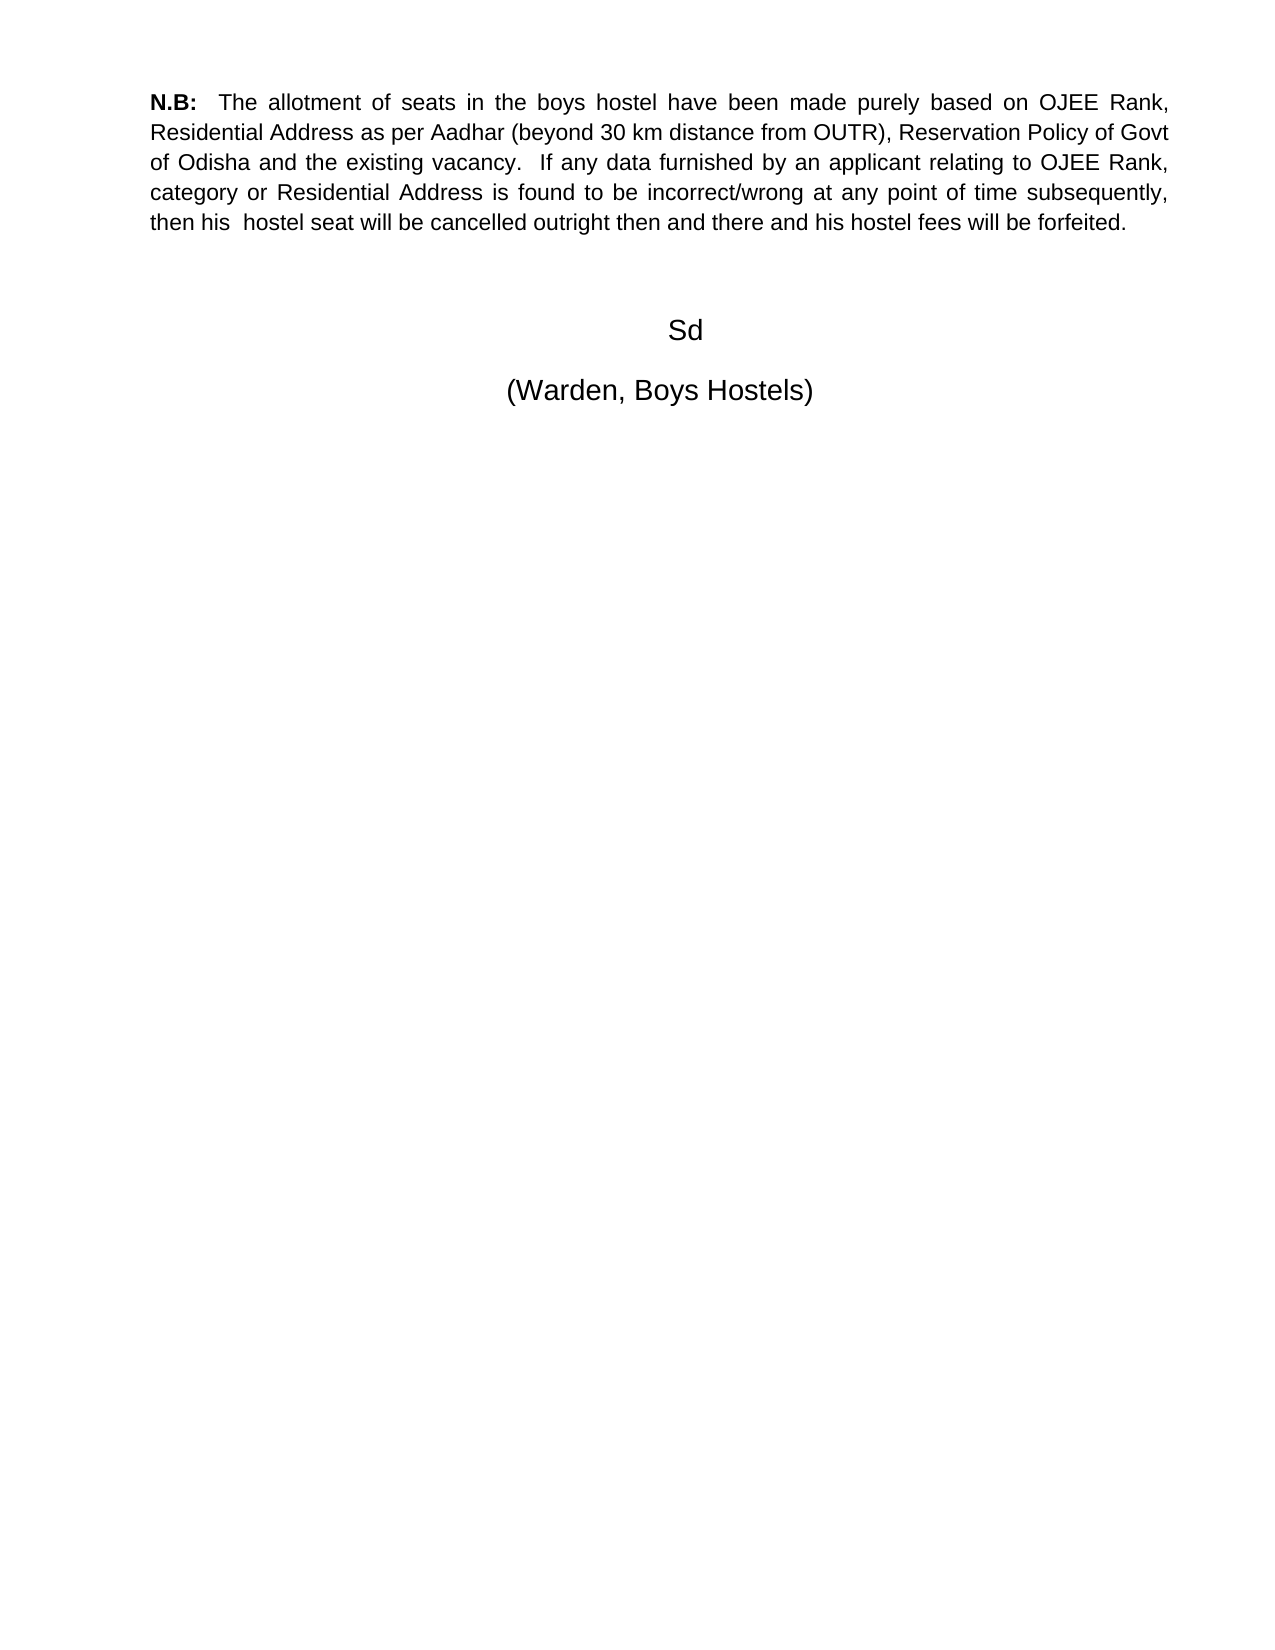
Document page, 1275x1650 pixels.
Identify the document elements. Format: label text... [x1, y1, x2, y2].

text Sd [150, 313, 1170, 347]
text N.B: The allotment of seats in the boys hostel have been made purely based on OJEE Rank, Residential Address as per Aadhar (beyond 30 km distance from OUTR), Reservation Policy of Govt of Odisha and the existing vacancy. If any data furnished by an applicant relating to OJEE Rank, category or Residential Address is found to be incorrect/wrong at any point of time subsequently, then his hostel seat will be cancelled outright then and there and his hostel fees will be forfeited. [150, 88, 1170, 236]
text (Warden, Boys Hostels) [150, 373, 1170, 406]
